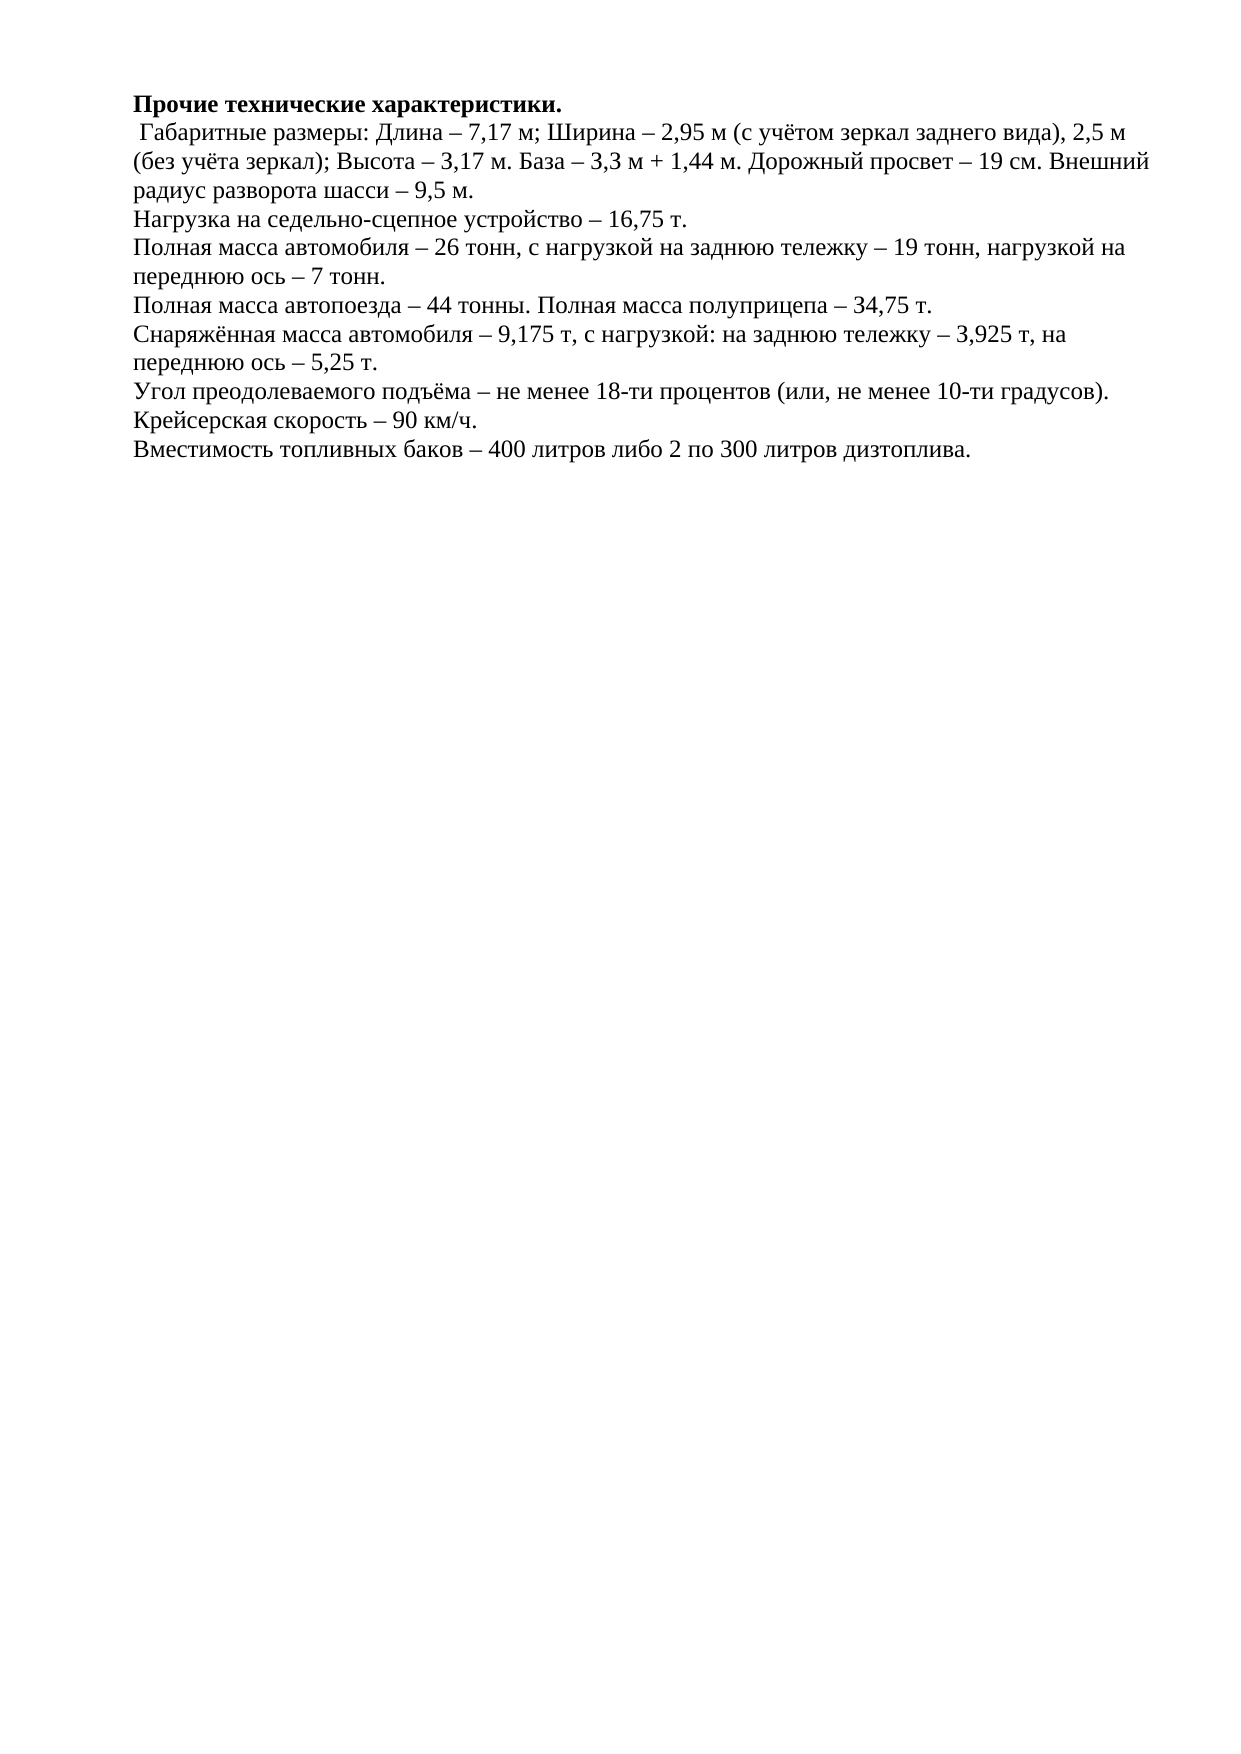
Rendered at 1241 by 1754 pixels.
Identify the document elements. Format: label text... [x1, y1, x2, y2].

text Полная масса автопоезда – 44 тонны. Полная масса полуприцепа – З4,75 т. [133, 290, 1152, 319]
text Нагрузка на седельно-сцепное устройство – 16,75 т. [133, 204, 1152, 232]
text Полная масса автомобиля – 26 тонн, с нагрузкой на заднюю тележку – 19 тонн, нагрузкой на переднюю ось – 7 тонн. [133, 232, 1152, 290]
text Габаритные размеры: Длина – 7,17 м; Ширина – 2,95 м (с учётом зеркал заднего вида), 2,5 м (без учёта зеркал); Высота – З,17 м. База – З,З м + 1,44 м. Дорожный просвет – 19 см. Внешний радиус разворота шасси – 9,5 м. [133, 117, 1152, 204]
text Прочие технические характеристики. [133, 89, 1152, 117]
text Угол преодолеваемого подъёма – не менее 18-ти процентов (или, не менее 10-ти градусов). Крейсерская скорость – 90 км/ч. [133, 376, 1152, 434]
text Снаряжённая масса автомобиля – 9,175 т, с нагрузкой: на заднюю тележку – З,925 т, на переднюю ось – 5,25 т. [133, 319, 1152, 376]
text Вместимость топливных баков – 400 литров либо 2 по 300 литров дизтоплива. [133, 434, 1152, 462]
